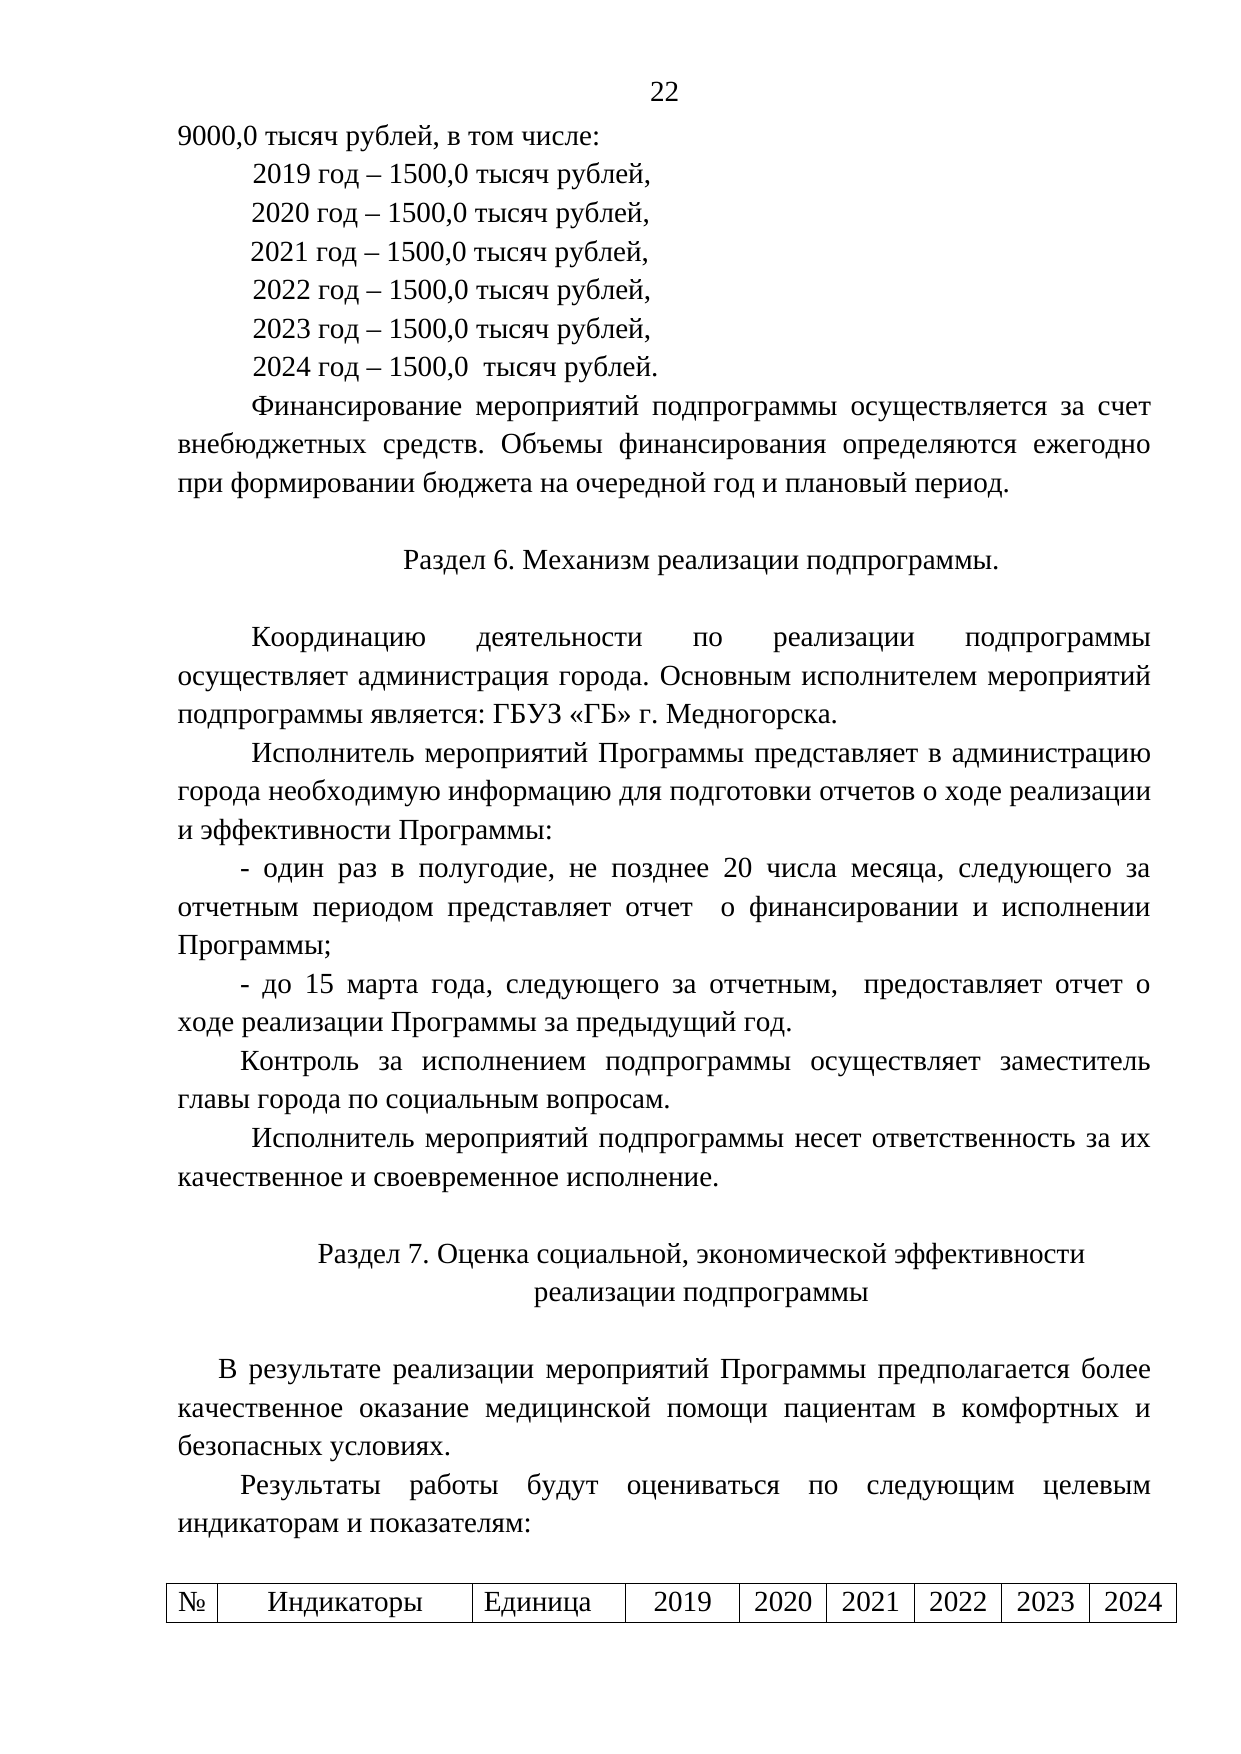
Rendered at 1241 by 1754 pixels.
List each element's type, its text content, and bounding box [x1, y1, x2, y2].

table_header 2023 год [1002, 1584, 1089, 1622]
text 9000,0 тысяч рублей, в том числе: [177, 118, 1152, 152]
text 2021 год – 1500,0 тысяч рублей, [177, 234, 1152, 267]
text Исполнитель мероприятий подпрограммы несет ответственность за их качественное и своевременное исполнение. [177, 1120, 1152, 1192]
text Результаты работы будут оцениваться по следующим целевым индикаторам и показателям: [177, 1467, 1152, 1539]
text Раздел 6. Механизм реализации подпрограммы. [177, 542, 1152, 576]
text 2022 год – 1500,0 тысяч рублей, [177, 272, 1152, 306]
text - до 15 марта года, следующего за отчетным, предоставляет отчет о ходе реализации Программы за предыдущий год. [177, 966, 1152, 1038]
table_header 2022 год [915, 1584, 1001, 1622]
table_header № [167, 1584, 217, 1622]
table_header 2019 год [626, 1584, 739, 1622]
table_header Индикаторы [218, 1584, 472, 1622]
text Раздел 7. Оценка социальной, экономической эффективности [177, 1236, 1152, 1269]
text Финансирование мероприятий подпрограммы осуществляется за счет внебюджетных средств. Объемы финансирования определяются ежегодно при формировании бюджета на очередной год и плановый период. [177, 388, 1152, 498]
text В результате реализации мероприятий Программы предполагается более качественное оказание медицинской помощи пациентам в комфортных и безопасных условиях. [177, 1351, 1152, 1462]
table_header 2024 год [1090, 1584, 1176, 1622]
table_header 2021год [827, 1584, 914, 1622]
text 2019 год – 1500,0 тысяч рублей, [177, 157, 1152, 190]
table_header 2020год [740, 1584, 826, 1622]
text Исполнитель мероприятий Программы представляет в администрацию города необходимую информацию для подготовки отчетов о ходе реализации и эффективности Программы: [177, 735, 1152, 845]
text реализации подпрограммы [177, 1274, 1152, 1308]
text 2024 год – 1500,0 тысяч рублей. [177, 349, 1152, 383]
table_header Единица измерения [473, 1584, 625, 1622]
text - один раз в полугодие, не позднее 20 числа месяца, следующего за отчетным периодом представляет отчет о финансировании и исполнении Программы; [177, 850, 1152, 961]
text 2020 год – 1500,0 тысяч рублей, [177, 195, 1152, 229]
text Координацию деятельности по реализации подпрограммы осуществляет администрация города. Основным исполнителем мероприятий подпрограммы является: ГБУЗ «ГБ» г. Медногорска. [177, 619, 1152, 730]
text Контроль за исполнением подпрограммы осуществляет заместитель главы города по социальным вопросам. [177, 1043, 1152, 1115]
text 2023 год – 1500,0 тысяч рублей, [177, 311, 1152, 344]
